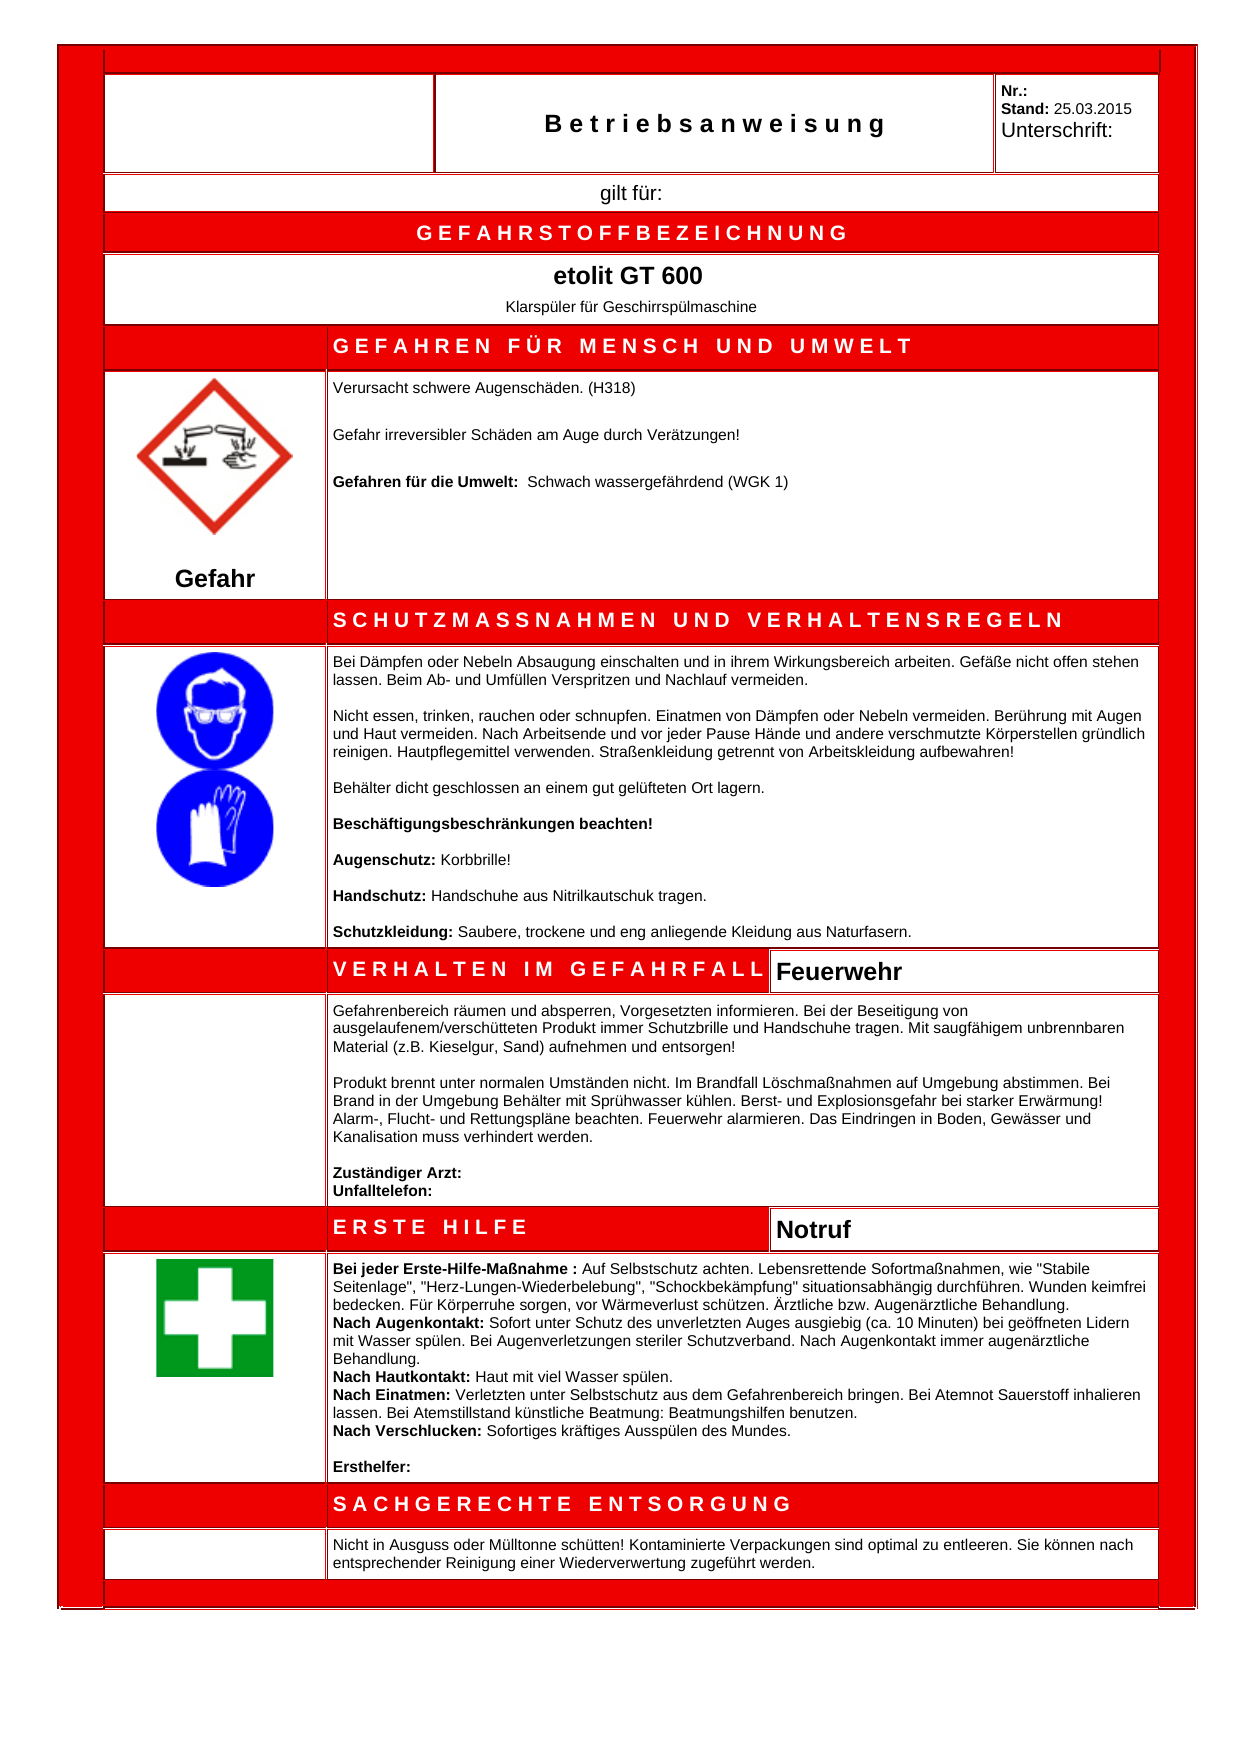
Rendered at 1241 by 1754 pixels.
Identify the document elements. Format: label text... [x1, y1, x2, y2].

table_cell Nr.: Stand: 25.03.2015 Unterschrift: [996, 75, 1158, 172]
table_cell S C H U T Z M A S S N A H M E N U N D V E R H A L T E N S R E G E L N [328, 602, 1158, 643]
table_header [1159, 48, 1194, 1606]
table_header [103, 48, 1159, 72]
picture [156, 1259, 274, 1377]
table_cell G E F A H R S T O F F B E Z E I C H N U N G [105, 215, 1158, 251]
table_cell S A C H G E R E C H T E E N T S O R G U N G [328, 1486, 1158, 1527]
table_cell Nicht in Ausguss oder Mülltonne schütten! Kontaminierte Verpackungen sind optimal zu entleeren. Sie können nach entsprechender Reinigung einer Wiederverwertung zugeführt werden. [328, 1530, 1158, 1578]
table_cell Bei jeder Erste-Hilfe-Maßnahme : Auf Selbstschutz achten. Lebensrettende Sofortmaßnahmen, wie "Stabile Seitenlage", "Herz-Lungen-Wiederbelebung", "Schockbekämpfung" situationsabhängig durchführen. Wunden keimfrei bedecken. Für Körperruhe sorgen, vor Wärmeverlust schützen. Ärztliche bzw. Augenärztliche Behandlung. Nach Augenkontakt: Sofort unter Schutz des unverletzten Auges ausgiebig (ca. 10 Minuten) bei geöffneten Lidern mit Wasser spülen. Bei Augenverletzungen steriler Schutzverband. Nach Augenkontakt immer augenärztliche Behandlung. Nach Hautkontakt: Haut mit viel Wasser spülen. Nach Einatmen: Verletzten unter Selbstschutz aus dem Gefahrenbereich bringen. Bei Atemnot Sauerstoff inhalieren lassen. Bei Atemstillstand künstliche Beatmung: Beatmungshilfen benutzen. Nach Verschlucken: Sofortiges kräftiges Ausspülen des Mundes. Ersthelfer: [328, 1254, 1158, 1482]
table_cell [105, 951, 325, 992]
table_cell Notruf [771, 1209, 1158, 1250]
table_cell etolit GT 600 Klarspüler für Geschirrspülmaschine [105, 255, 1158, 324]
table_cell B e t r i e b s a n w e i s u n g [436, 75, 993, 172]
table_cell [105, 647, 325, 947]
table_cell Gefahrenbereich räumen und absperren, Vorgesetzten informieren. Bei der Beseitigung von ausgelaufenem/verschütteten Produkt immer Schutzbrille und Handschuhe tragen. Mit saugfähigem unbrennbaren Material (z.B. Kieselgur, Sand) aufnehmen und entsorgen! Produkt brennt unter normalen Umständen nicht. Im Brandfall Löschmaßnahmen auf Umgebung abstimmen. Bei Brand in der Umgebung Behälter mit Sprühwasser kühlen. Berst- und Explosionsgefahr bei starker Erwärmung! Alarm-, Flucht- und Rettungspläne beachten. Feuerwehr alarmieren. Das Eindringen in Boden, Gewässer und Kanalisation muss verhindert werden. Zuständiger Arzt: Unfalltelefon: [328, 995, 1158, 1206]
picture [156, 652, 274, 887]
table_cell Verursacht schwere Augenschäden. (H318) Gefahr irreversibler Schäden am Auge durch Verätzungen! Gefahren für die Umwelt: Schwach wassergefährdend (WGK 1) [328, 372, 1158, 599]
table_cell [105, 75, 433, 172]
table_cell Bei Dämpfen oder Nebeln Absaugung einschalten und in ihrem Wirkungsbereich arbeiten. Gefäße nicht offen stehen lassen. Beim Ab- und Umfüllen Verspritzen und Nachlauf vermeiden. Nicht essen, trinken, rauchen oder schnupfen. Einatmen von Dämpfen oder Nebeln vermeiden. Berührung mit Augen und Haut vermeiden. Nach Arbeitsende und vor jeder Pause Hände und andere verschmutzte Körperstellen gründlich reinigen. Hautpflegemittel verwenden. Straßenkleidung getrennt von Arbeitskleidung aufbewahren! Behälter dicht geschlossen an einem gut gelüfteten Ort lagern. Beschäftigungsbeschränkungen beachten! Augenschutz: Korbbrille! Handschutz: Handschuhe aus Nitrilkautschuk tragen. Schutzkleidung: Saubere, trockene und eng anliegende Kleidung aus Naturfasern. [328, 647, 1158, 947]
table_cell [105, 328, 325, 369]
table_cell [105, 1254, 325, 1482]
table_cell Gefahr [105, 372, 325, 599]
table_cell [105, 1530, 325, 1578]
table_cell Feuerwehr [771, 951, 1158, 992]
table_cell [105, 602, 325, 643]
table_cell gilt für: [105, 175, 1158, 211]
table_cell V E R H A L T E N I M G E F A H R F A L L [328, 951, 768, 992]
table_cell [105, 995, 325, 1206]
picture [136, 378, 293, 535]
table_cell [105, 1486, 325, 1527]
table_cell E R S T E H I L F E [328, 1209, 768, 1250]
table_cell [105, 1209, 325, 1250]
table_cell [103, 1582, 1159, 1606]
table_header [61, 46, 103, 1606]
table_cell G E F A H R E N F Ü R M E N S C H U N D U M W E L T [328, 328, 1158, 369]
